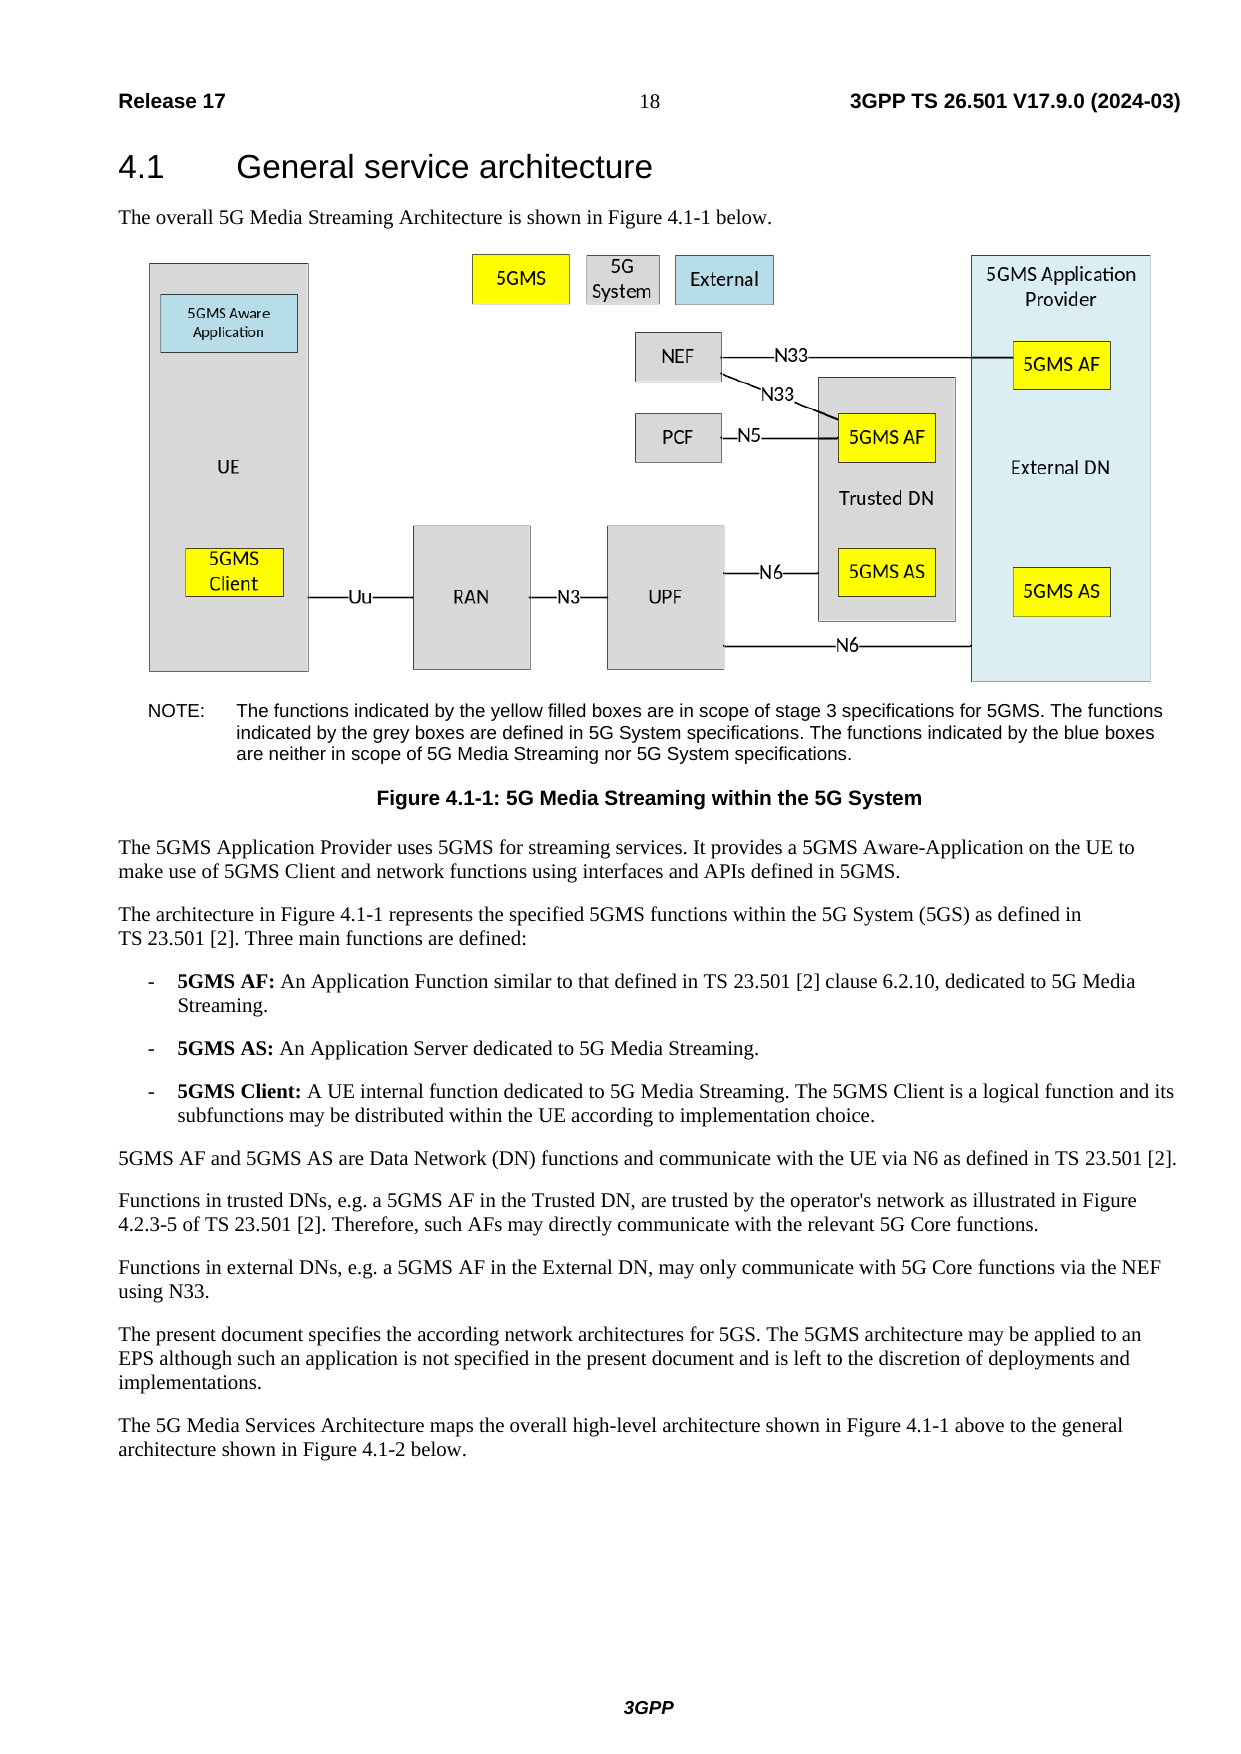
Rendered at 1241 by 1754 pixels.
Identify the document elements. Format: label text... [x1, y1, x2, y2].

text 5GMS AF and 5GMS AS are Data Network (DN) functions and communicate with the UE via N6 as defined in TS 23.501 [2]. [118, 1146, 1181, 1169]
text - 5GMS AS: An Application Server dedicated to 5G Media Streaming. [148, 1036, 1181, 1060]
text The architecture in Figure 4.1-1 represents the specified 5GMS functions within the 5G System (5GS) as defined in TS 23.501 [2]. Three main functions are defined: [118, 902, 1181, 950]
text - 5GMS AF: An Application Function similar to that defined in TS 23.501 [2] clause 6.2.10, dedicated to 5G Media Streaming. [148, 969, 1181, 1017]
text The overall 5G Media Streaming Architecture is shown in Figure 4.1-1 below. [118, 205, 1181, 229]
text The present document specifies the according network architectures for 5GS. The 5GMS architecture may be applied to an EPS although such an application is not specified in the present document and is left to the discretion of deployments and implementations. [118, 1322, 1181, 1394]
text Figure 4.1-1: 5G Media Streaming within the 5G System [118, 786, 1181, 810]
text NOTE: The functions indicated by the yellow filled boxes are in scope of stage 3 specifications for 5GMS. The functions indicated by the grey boxes are defined in 5G System specifications. The functions indicated by the blue boxes are neither in scope of 5G Media Streaming nor 5G System specifications. [148, 700, 1181, 765]
text Functions in trusted DNs, e.g. a 5GMS AF in the Trusted DN, are trusted by the operator's network as illustrated in Figure 4.2.3-5 of TS 23.501 [2]. Therefore, such AFs may directly communicate with the relevant 5G Core functions. [118, 1188, 1181, 1236]
text Functions in external DNs, e.g. a 5GMS AF in the External DN, may only communicate with 5G Core functions via the NEF using N33. [118, 1255, 1181, 1303]
text The 5G Media Services Architecture maps the overall high-level architecture shown in Figure 4.1-1 above to the general architecture shown in Figure 4.1-2 below. [118, 1413, 1181, 1461]
text - 5GMS Client: A UE internal function dedicated to 5G Media Streaming. The 5GMS Client is a logical function and its subfunctions may be distributed within the UE according to implementation choice. [148, 1079, 1181, 1127]
subtitle 4.1 General service architecture [118, 147, 1181, 186]
text The 5GMS Application Provider uses 5GMS for streaming services. It provides a 5GMS Aware-Application on the UE to make use of 5GMS Client and network functions using interfaces and APIs defined in 5GMS. [118, 835, 1181, 883]
